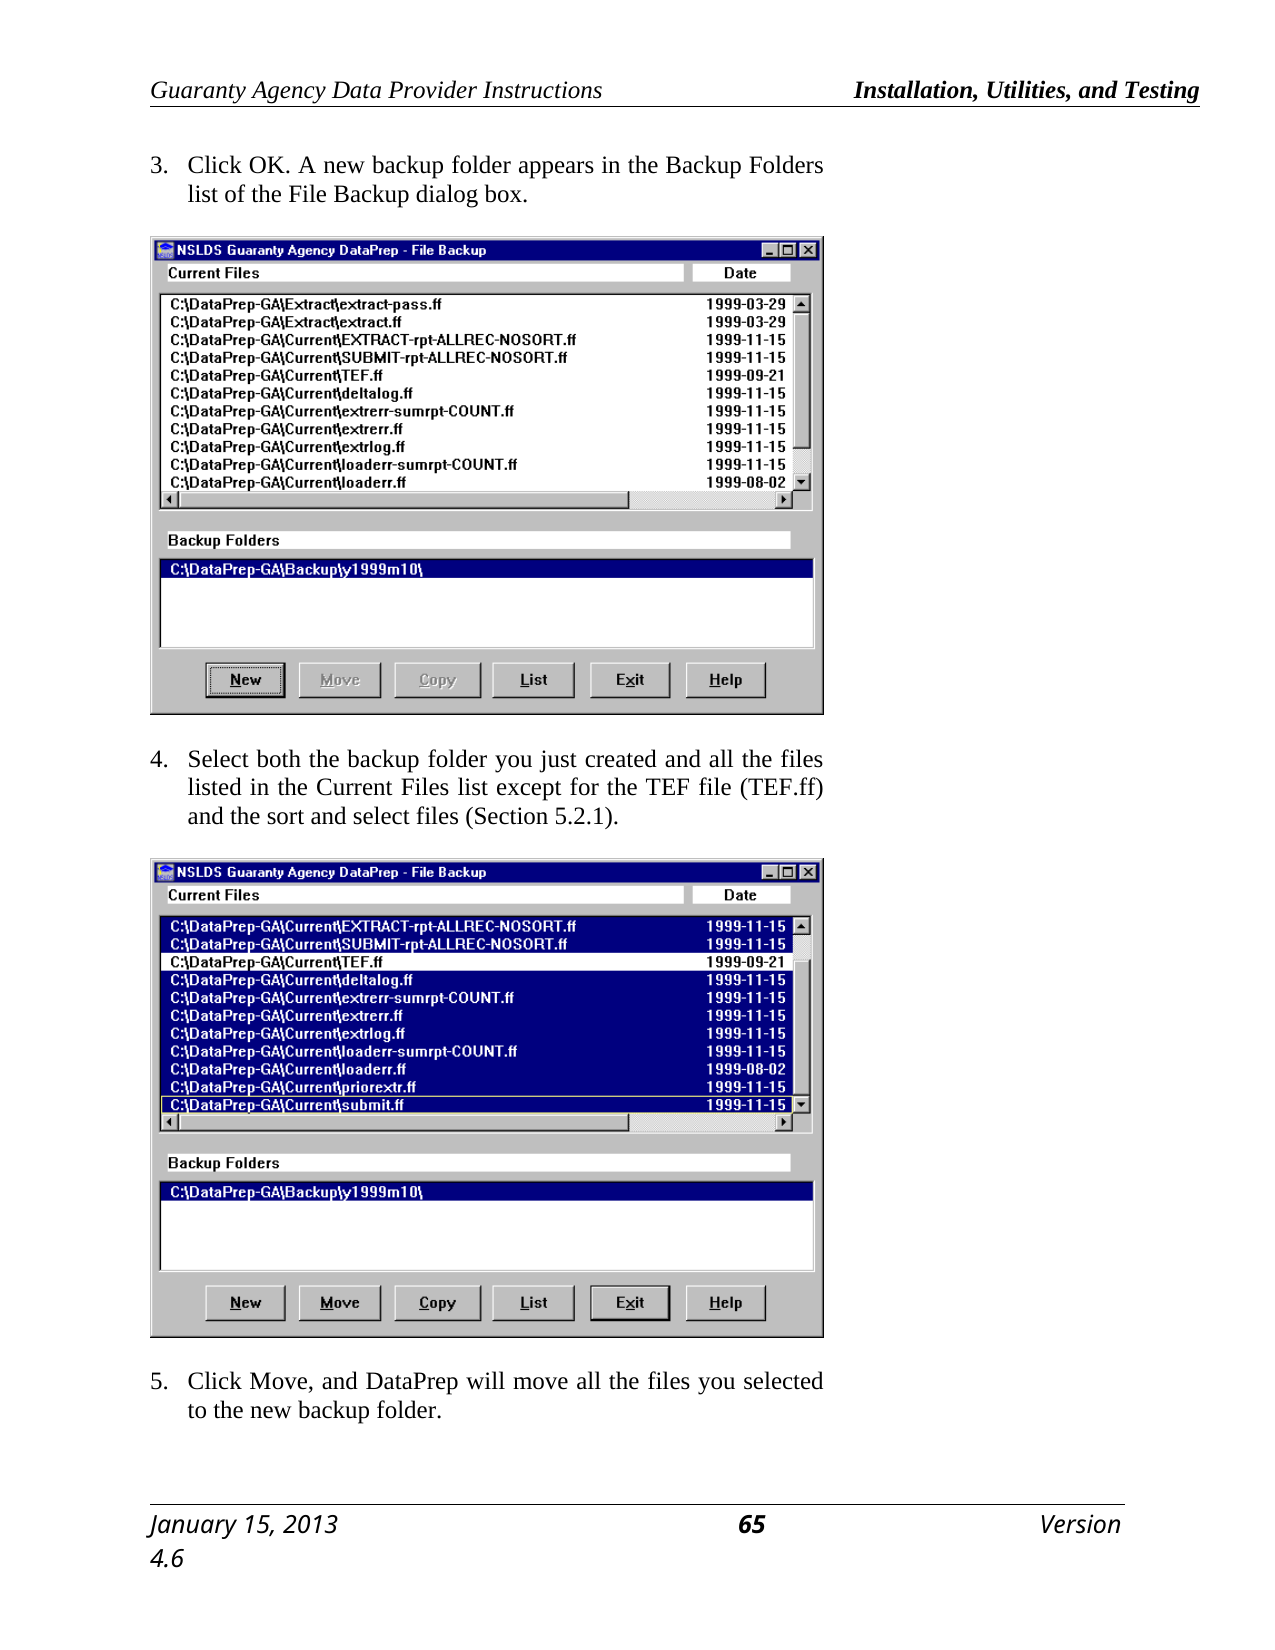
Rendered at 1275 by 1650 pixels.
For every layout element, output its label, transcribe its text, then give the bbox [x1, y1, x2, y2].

picture [150, 236, 824, 715]
list Click OK. A new backup folder appears in the Backup Folders list of the File Backup dialog box. [150, 150, 825, 207]
picture [150, 858, 824, 1338]
list Select both the backup folder you just created and all the files listed in the Current Files list except for the TEF file (TEF.ff) and the sort and select files (Section 5.2.1). [150, 744, 825, 830]
list Click Move, and DataPrep will move all the files you selected to the new backup folder. [150, 1366, 825, 1424]
